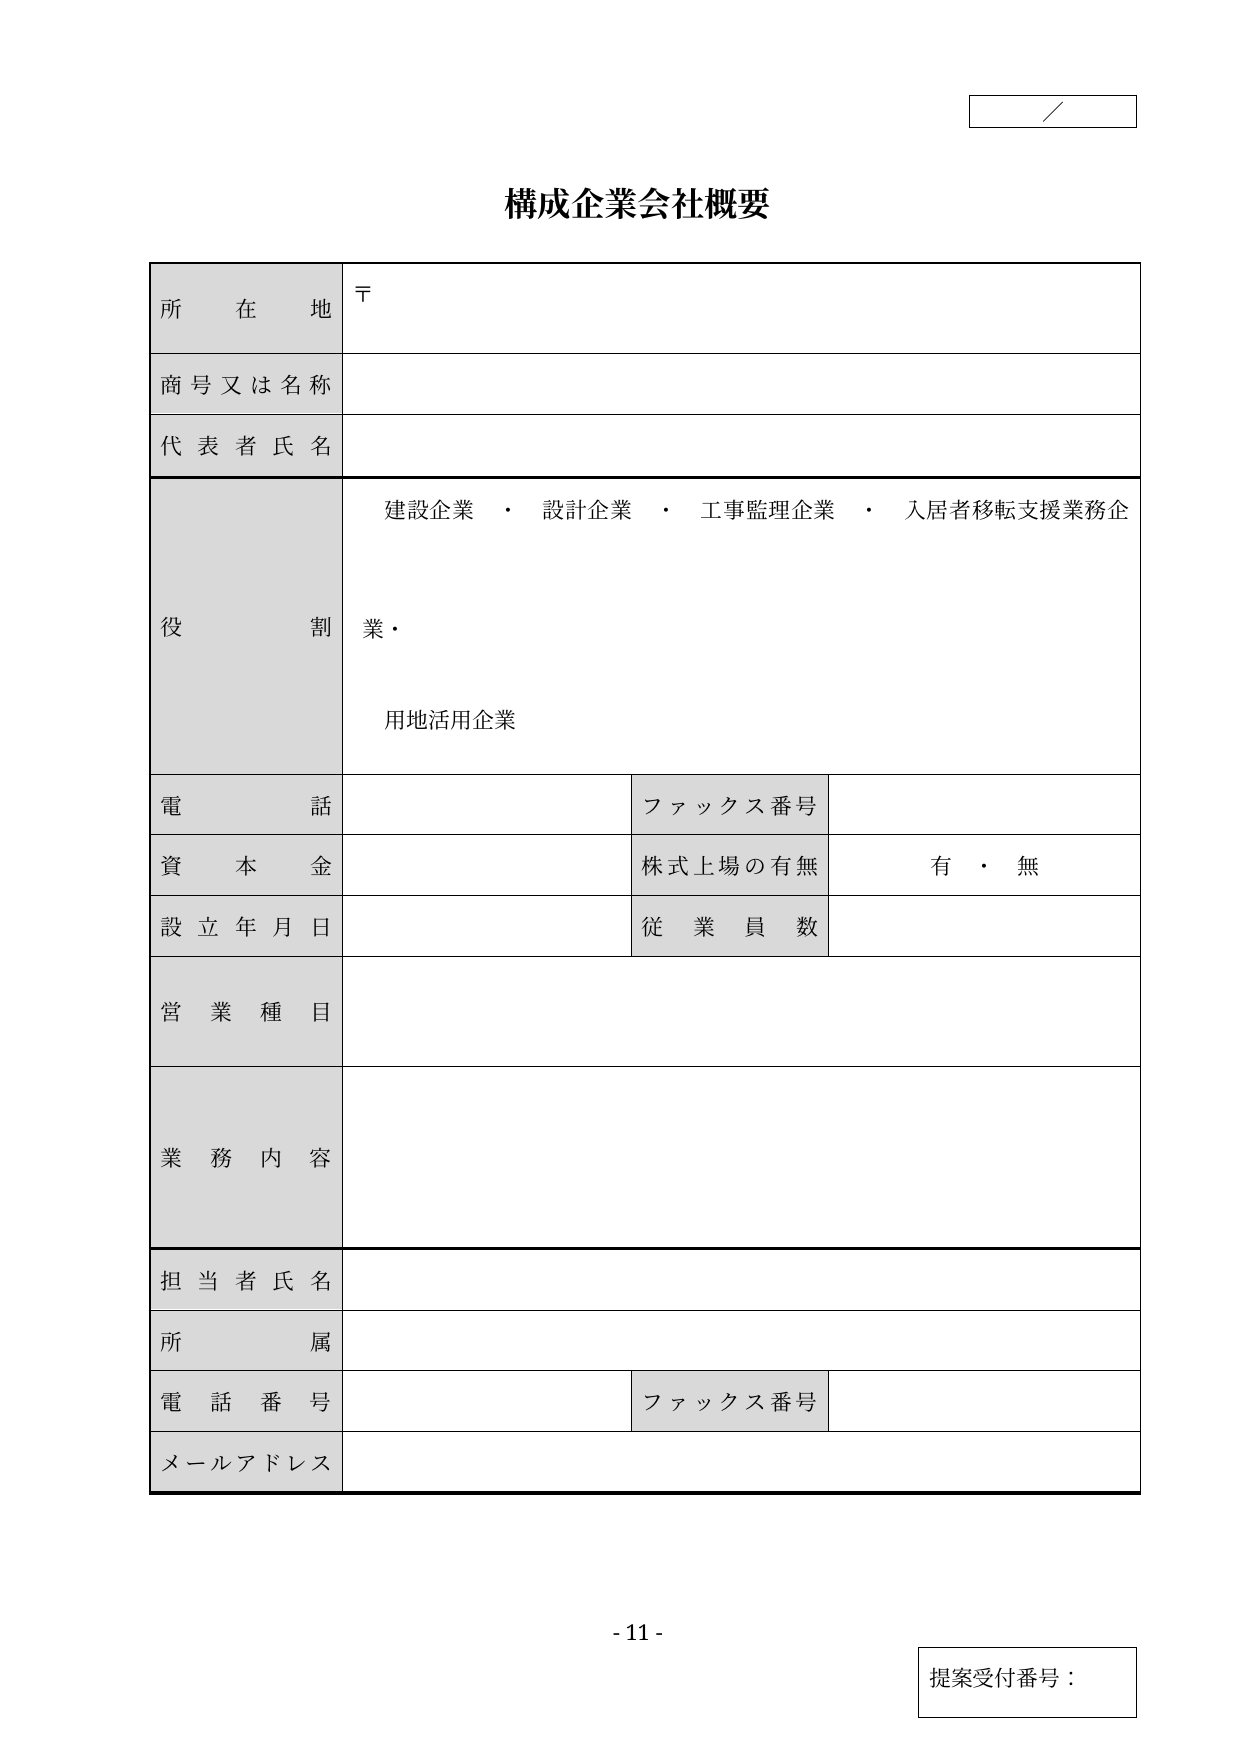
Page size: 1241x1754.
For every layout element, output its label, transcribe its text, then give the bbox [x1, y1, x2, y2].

table_cell [343, 1371, 631, 1431]
table_cell 有 ・ 無 [829, 835, 1140, 895]
table_cell [343, 354, 1140, 413]
table_cell 建設企業 ・ 設計企業 ・ 工事監理企業 ・ 入居者移転支援業務企業・ 用地活用企業 [343, 479, 1140, 774]
table_cell ファックス番号 [632, 1371, 828, 1431]
table_header 〒 [343, 264, 1140, 353]
table_cell 電話 [151, 775, 342, 834]
table_cell 従業員数 [632, 896, 828, 956]
table_cell [829, 775, 1140, 834]
table_cell [829, 896, 1140, 956]
table_cell ファックス番号 [632, 775, 828, 834]
table_cell [343, 1250, 1140, 1309]
table_cell [343, 1311, 1140, 1370]
table_cell 株式上場の有無 [632, 835, 828, 895]
table_cell 役割 [151, 479, 342, 774]
table_cell 業務内容 [151, 1067, 342, 1247]
table_cell 所属 [151, 1311, 342, 1370]
table_cell 商号又は名称 [151, 354, 342, 413]
table_cell 電話番号 [151, 1371, 342, 1431]
table_cell 代表者氏名 [151, 415, 342, 476]
table_cell 資本金 [151, 835, 342, 895]
table_cell [343, 775, 631, 834]
table_cell 担当者氏名 [151, 1250, 342, 1309]
table_cell [343, 896, 631, 956]
table_cell [829, 1371, 1140, 1431]
table_cell メールアドレス [151, 1432, 342, 1491]
table_cell 設立年月日 [151, 896, 342, 956]
text 構成企業会社概要 [139, 173, 1136, 232]
table_cell [343, 835, 631, 895]
table_header 所在地 [151, 264, 342, 353]
table_cell [343, 957, 1140, 1066]
table_cell [343, 415, 1140, 476]
table_cell 営業種目 [151, 957, 342, 1066]
table_cell [343, 1067, 1140, 1247]
table_cell [343, 1432, 1140, 1491]
